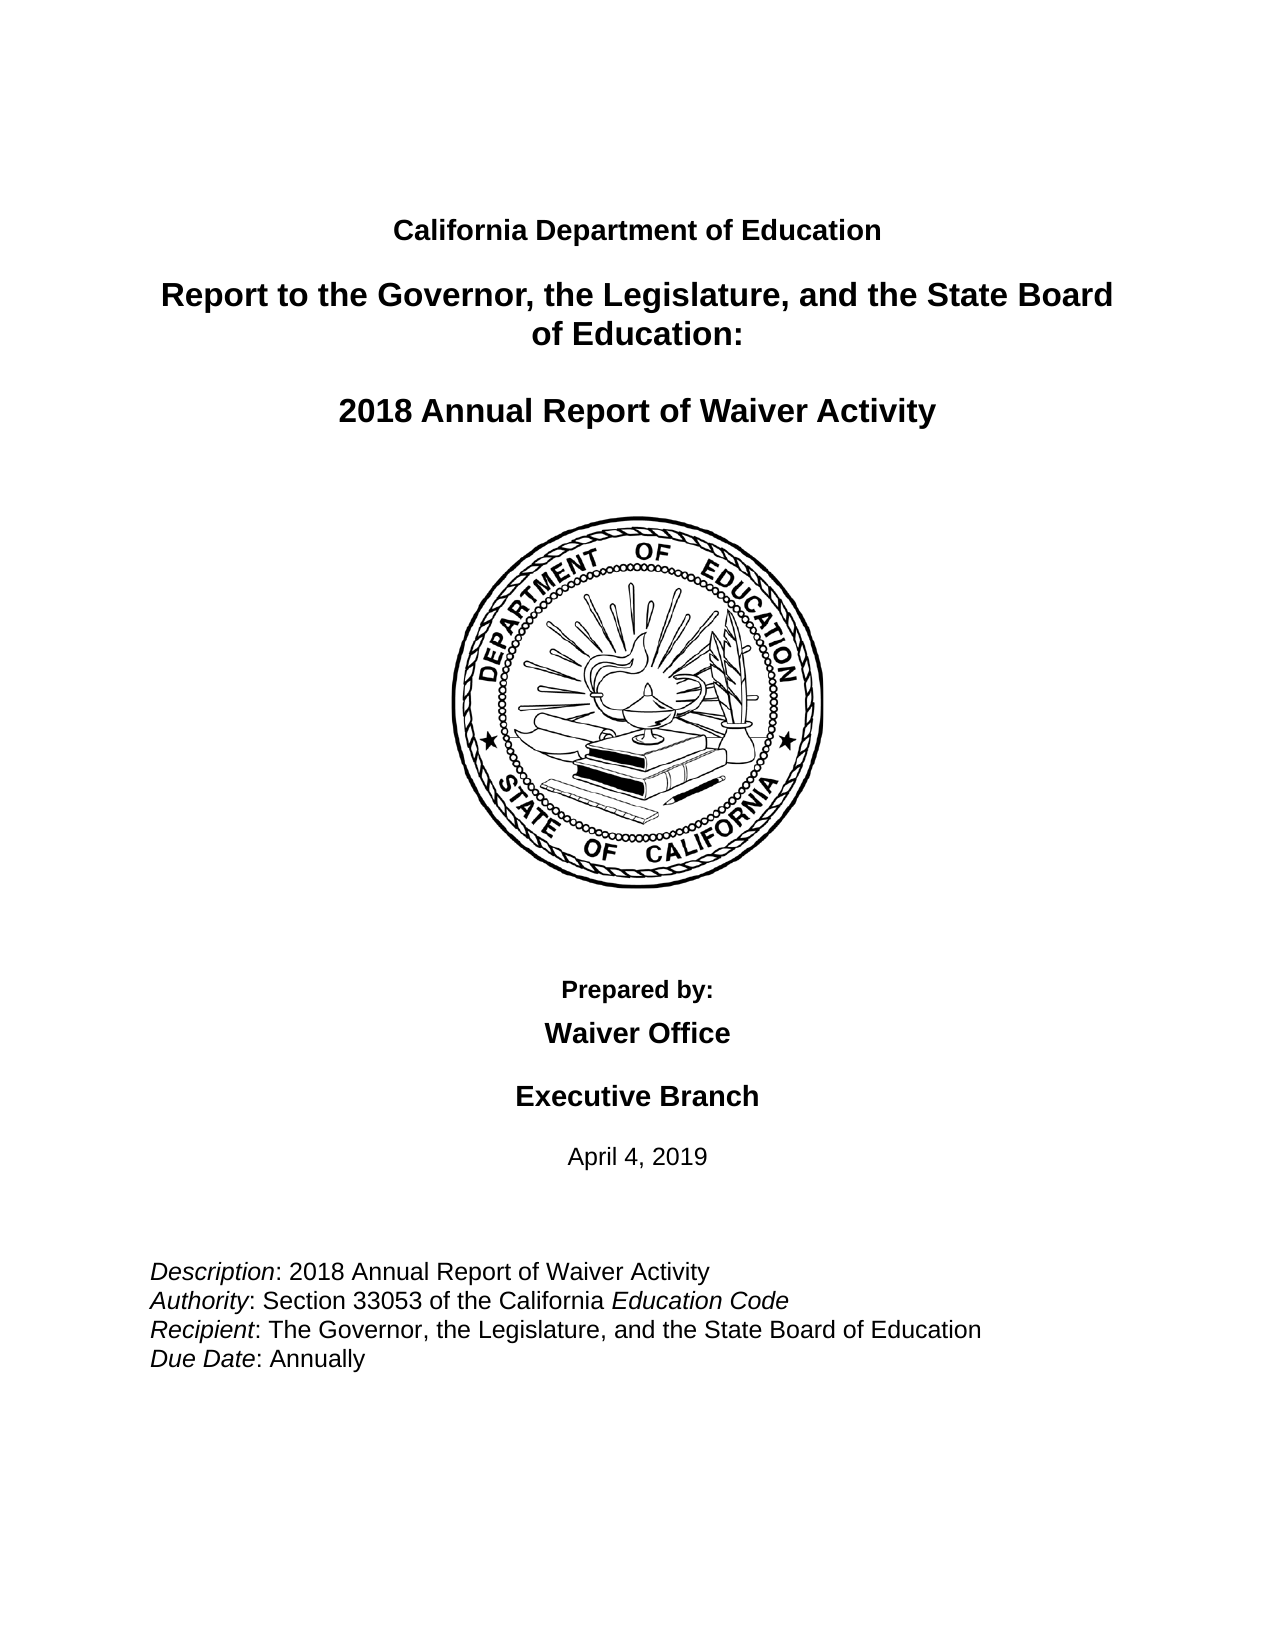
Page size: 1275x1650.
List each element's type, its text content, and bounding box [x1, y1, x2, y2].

text Due Date: Annually [150, 1343, 1125, 1372]
text Executive Branch [150, 1079, 1125, 1113]
text Prepared by: [150, 975, 1125, 1004]
text Waiver Office [150, 1016, 1125, 1050]
text California Department of Education [150, 213, 1125, 246]
text Authority: Section 33053 of the California Education Code [150, 1286, 1125, 1315]
text April 4, 2019 [150, 1142, 1125, 1171]
text Description: 2018 Annual Report of Waiver Activity [150, 1257, 1125, 1286]
text Recipient: The Governor, the Legislature, and the State Board of Education [150, 1315, 1125, 1343]
subtitle Report to the Governor, the Legislature, and the State Board of Education: 2018 Annual Report of Waiver Activity [150, 275, 1125, 429]
picture [451, 516, 824, 889]
